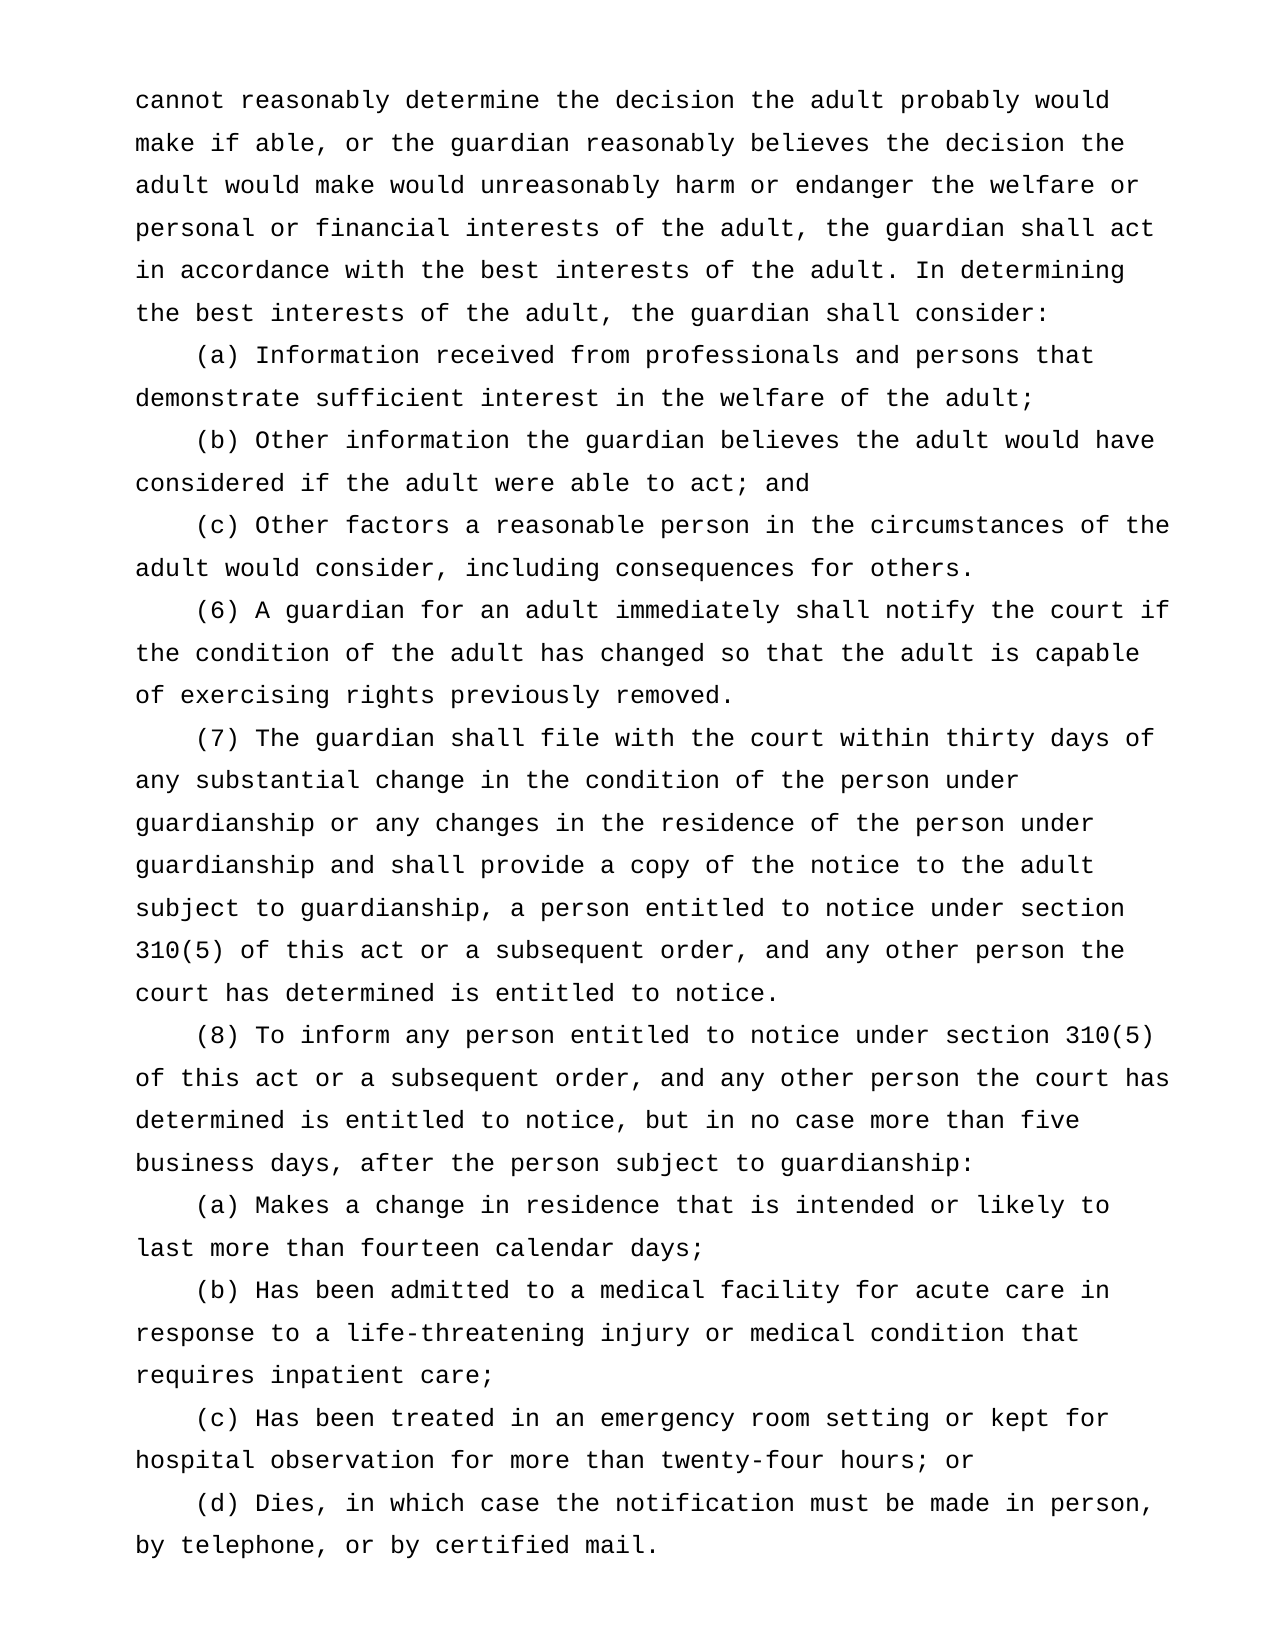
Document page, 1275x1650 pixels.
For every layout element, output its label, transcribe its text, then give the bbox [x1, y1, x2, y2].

text (c) Has been treated in an emergency room setting or kept for hospital observation for more than twenty-four hours; or [135, 1392, 1170, 1477]
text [135, 75, 1170, 330]
text (a) Makes a change in residence that is intended or likely to last more than fourteen calendar days; [135, 1180, 1170, 1265]
text (d) Dies, in which case the notification must be made in person, by telephone, or by certified mail. [135, 1477, 1170, 1562]
text (c) Other factors a reasonable person in the circumstances of the adult would consider, including consequences for others. [135, 500, 1170, 585]
text (b) Has been admitted to a medical facility for acute care in response to a life-threatening injury or medical condition that requires inpatient care; [135, 1265, 1170, 1392]
text (6) A guardian for an adult immediately shall notify the court if the condition of the adult has changed so that the adult is capable of exercising rights previously removed. [135, 585, 1170, 712]
text (a) Information received from professionals and persons that demonstrate sufficient interest in the welfare of the adult; [135, 330, 1170, 415]
text (8) To inform any person entitled to notice under section 310(5) of this act or a subsequent order, and any other person the court has determined is entitled to notice, but in no case more than five business days, after the person subject to guardianship: [135, 1010, 1170, 1180]
text (b) Other information the guardian believes the adult would have considered if the adult were able to act; and [135, 415, 1170, 500]
text (7) The guardian shall file with the court within thirty days of any substantial change in the condition of the person under guardianship or any changes in the residence of the person under guardianship and shall provide a copy of the notice to the adult subject to guardianship, a person entitled to notice under section 310(5) of this act or a subsequent order, and any other person the court has determined is entitled to notice. [135, 712, 1170, 1010]
